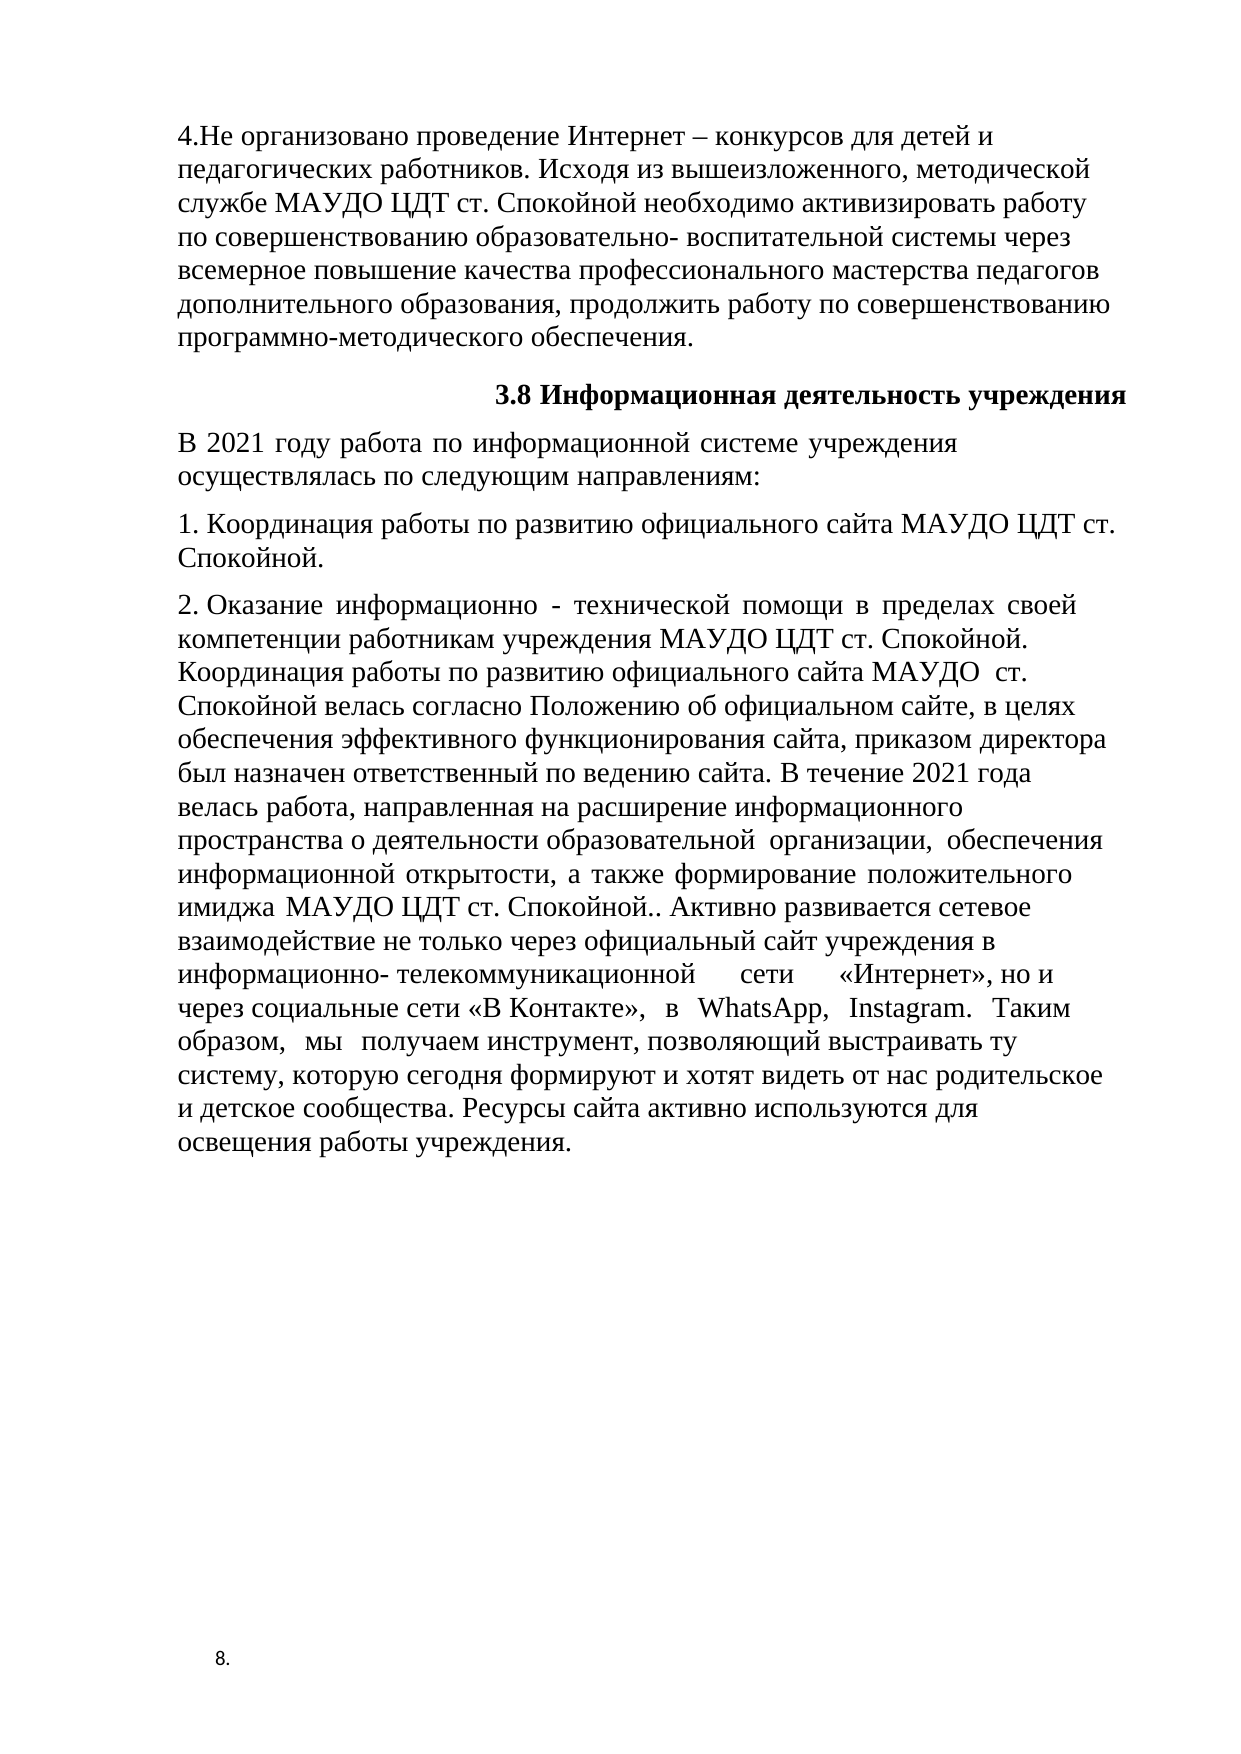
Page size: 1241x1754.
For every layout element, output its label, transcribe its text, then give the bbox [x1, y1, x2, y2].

text В 2021 году работа по информационной системе учреждения осуществлялась по следующим направлениям: [177, 425, 1152, 492]
list Информационная деятельность учреждения [495, 377, 1152, 411]
text 4.Не организовано проведение Интернет – конкурсов для детей и педагогических работников. Исходя из вышеизложенного, методической службе МАУДО ЦДТ ст. Спокойной необходимо активизировать работу по совершенствованию образовательно- воспитательной системы через всемерное повышение качества профессионального мастерства педагогов дополнительного образования, продолжить работу по совершенствованию программно-методического обеспечения. [177, 118, 1114, 353]
text 2. Оказание информационно - технической помощи в пределах своей компетенции работникам учреждения МАУДО ЦДТ ст. Спокойной. [177, 587, 1152, 654]
text 1. Координация работы по развитию официального сайта МАУДО ЦДТ ст. Спокойной. [177, 506, 1152, 573]
text Координация работы по развитию официального сайта МАУДО ст. Спокойной велась согласно Положению об официальном сайте, в целях обеспечения эффективного функционирования сайта, приказом директора был назначен ответственный по ведению сайта. В течение 2021 года велась работа, направленная на расширение информационного пространства о деятельности образовательной организации, обеспечения информационной открытости, а также формирование положительного имиджа МАУДО ЦДТ ст. Спокойной.. Активно развивается сетевое взаимодействие не только через официальный сайт учреждения в информационно- телекоммуникационной сети «Интернет», но и через социальные сети «В Контакте», в WhatsApp, Instagram. Таким образом, мы получаем инструмент, позволяющий выстраивать ту систему, которую сегодня формируют и хотят видеть от нас родительское и детское сообщества. Ресурсы сайта активно используются для освещения работы учреждения. [177, 654, 1114, 1158]
